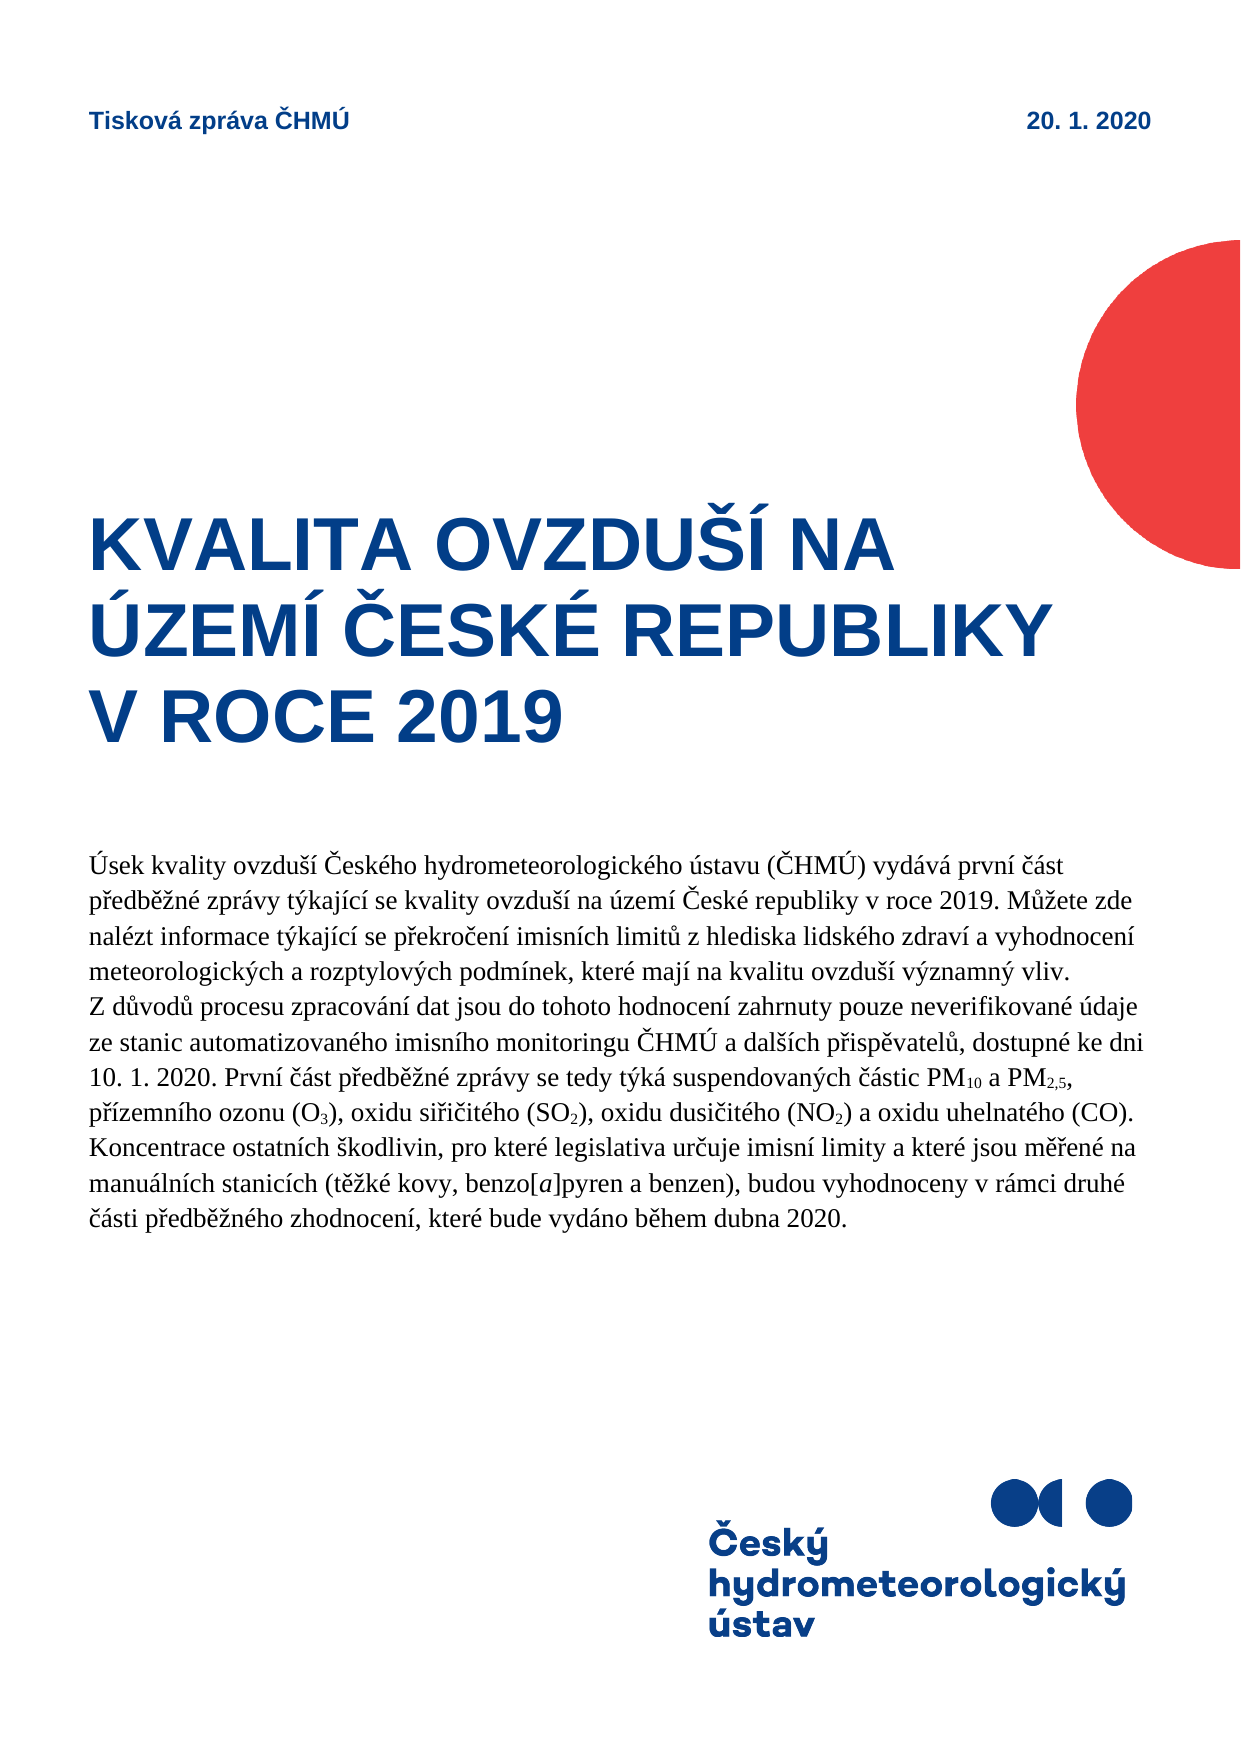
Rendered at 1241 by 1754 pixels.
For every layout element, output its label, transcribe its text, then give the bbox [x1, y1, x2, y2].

picture [1076, 240, 1241, 569]
title KVALITA OVZDUŠÍ NA ÚZEMÍ ČESKÉ REPUBLIKY V ROCE 2019 [89, 500, 1152, 759]
picture [709, 1479, 1133, 1637]
text Úsek kvality ovzduší Českého hydrometeorologického ústavu (ČHMÚ) vydává první část předběžné zprávy týkající se kvality ovzduší na území České republiky v roce 2019. Můžete zde nalézt informace týkající se překročení imisních limitů z hlediska lidského zdraví a vyhodnocení meteorologických a rozptylových podmínek, které mají na kvalitu ovzduší významný vliv. Z důvodů procesu zpracování dat jsou do tohoto hodnocení zahrnuty pouze neverifikované údaje ze stanic automatizovaného imisního monitoringu ČHMÚ a dalších přispěvatelů, dostupné ke dni 10. 1. 2020. První část předběžné zprávy se tedy týká suspendovaných částic PM10 a PM2,5, přízemního ozonu (O3), oxidu siřičitého (SO2), oxidu dusičitého (NO2) a oxidu uhelnatého (CO). Koncentrace ostatních škodlivin, pro které legislativa určuje imisní limity a které jsou měřené na manuálních stanicích (těžké kovy, benzo[a]pyren a benzen), budou vyhodnoceny v rámci druhé části předběžného zhodnocení, které bude vydáno během dubna 2020. [89, 846, 1152, 1234]
